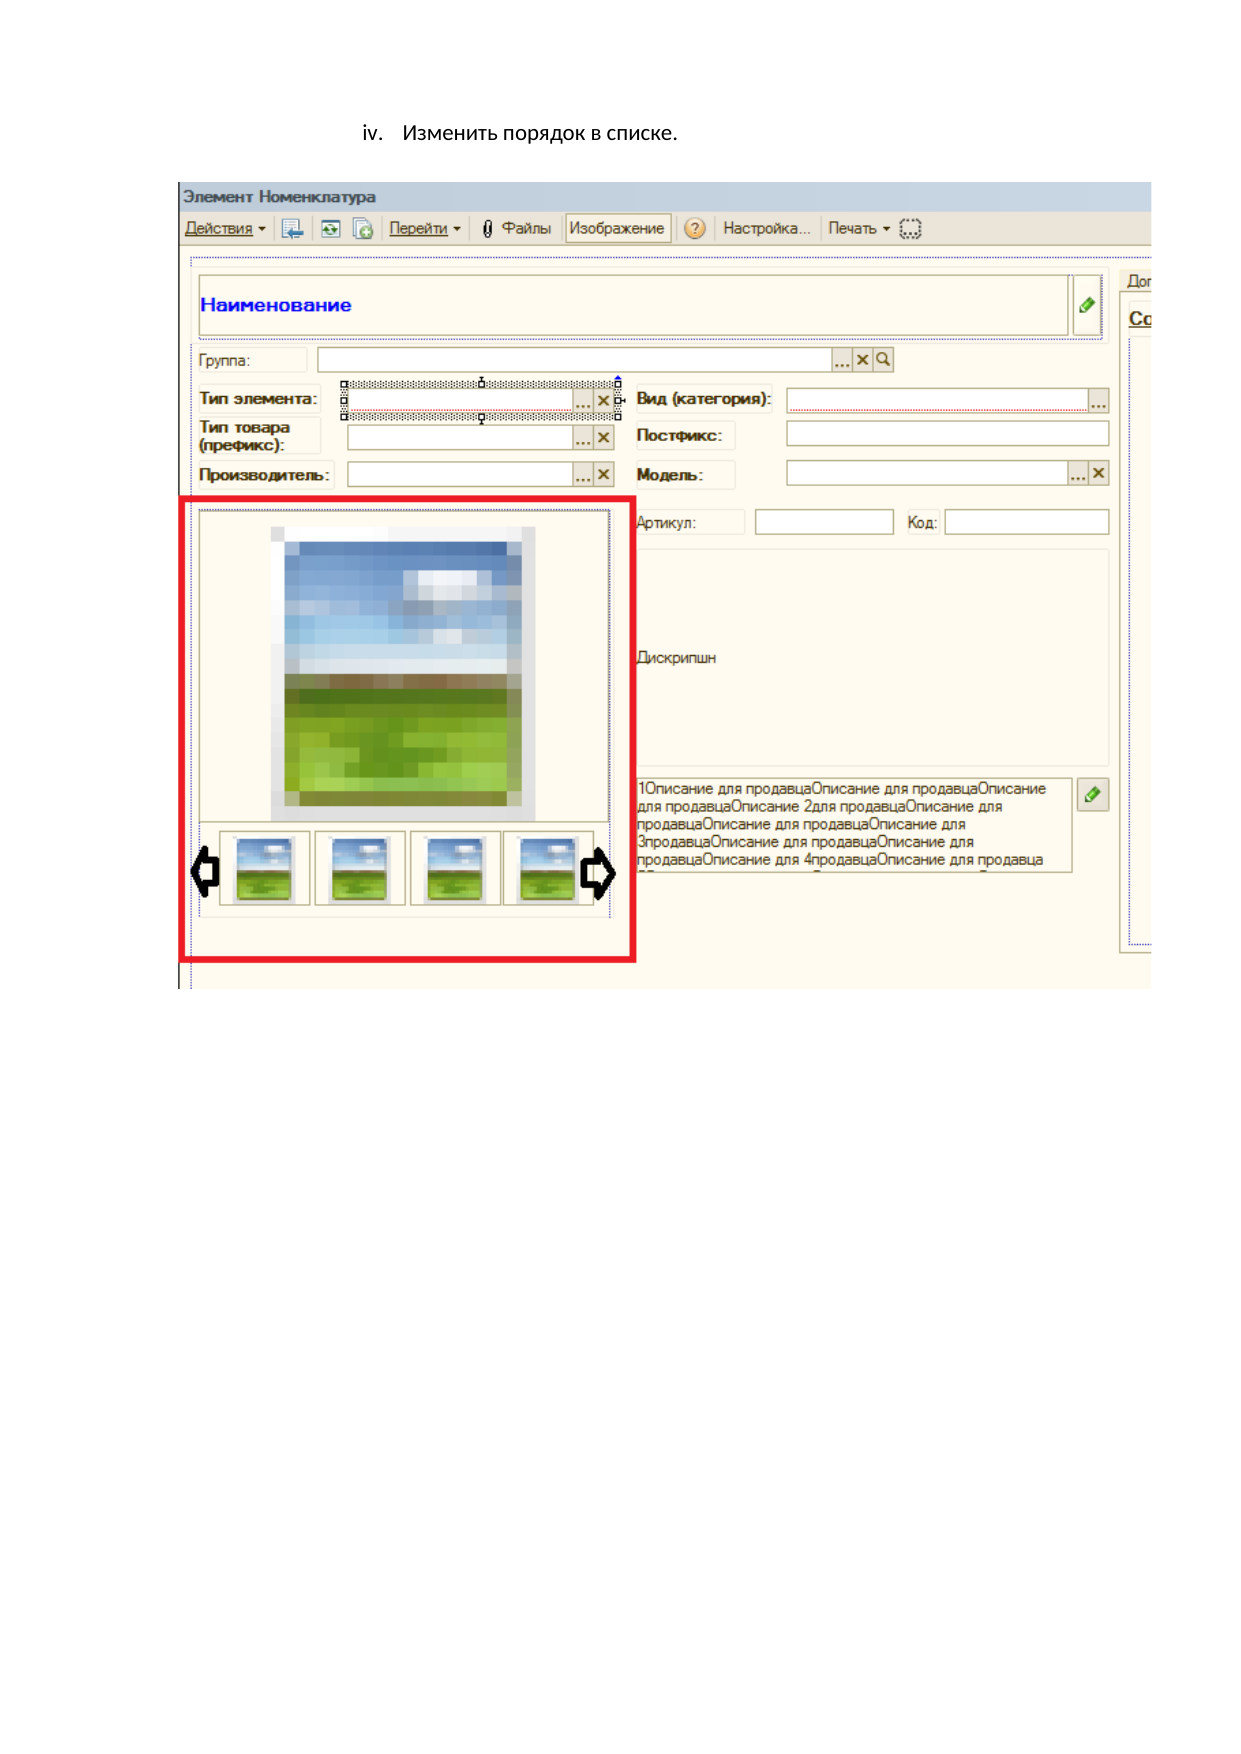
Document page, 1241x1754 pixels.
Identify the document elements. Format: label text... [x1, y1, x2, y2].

picture [177, 182, 1152, 989]
list Изменить порядок в списке. [383, 118, 1152, 146]
